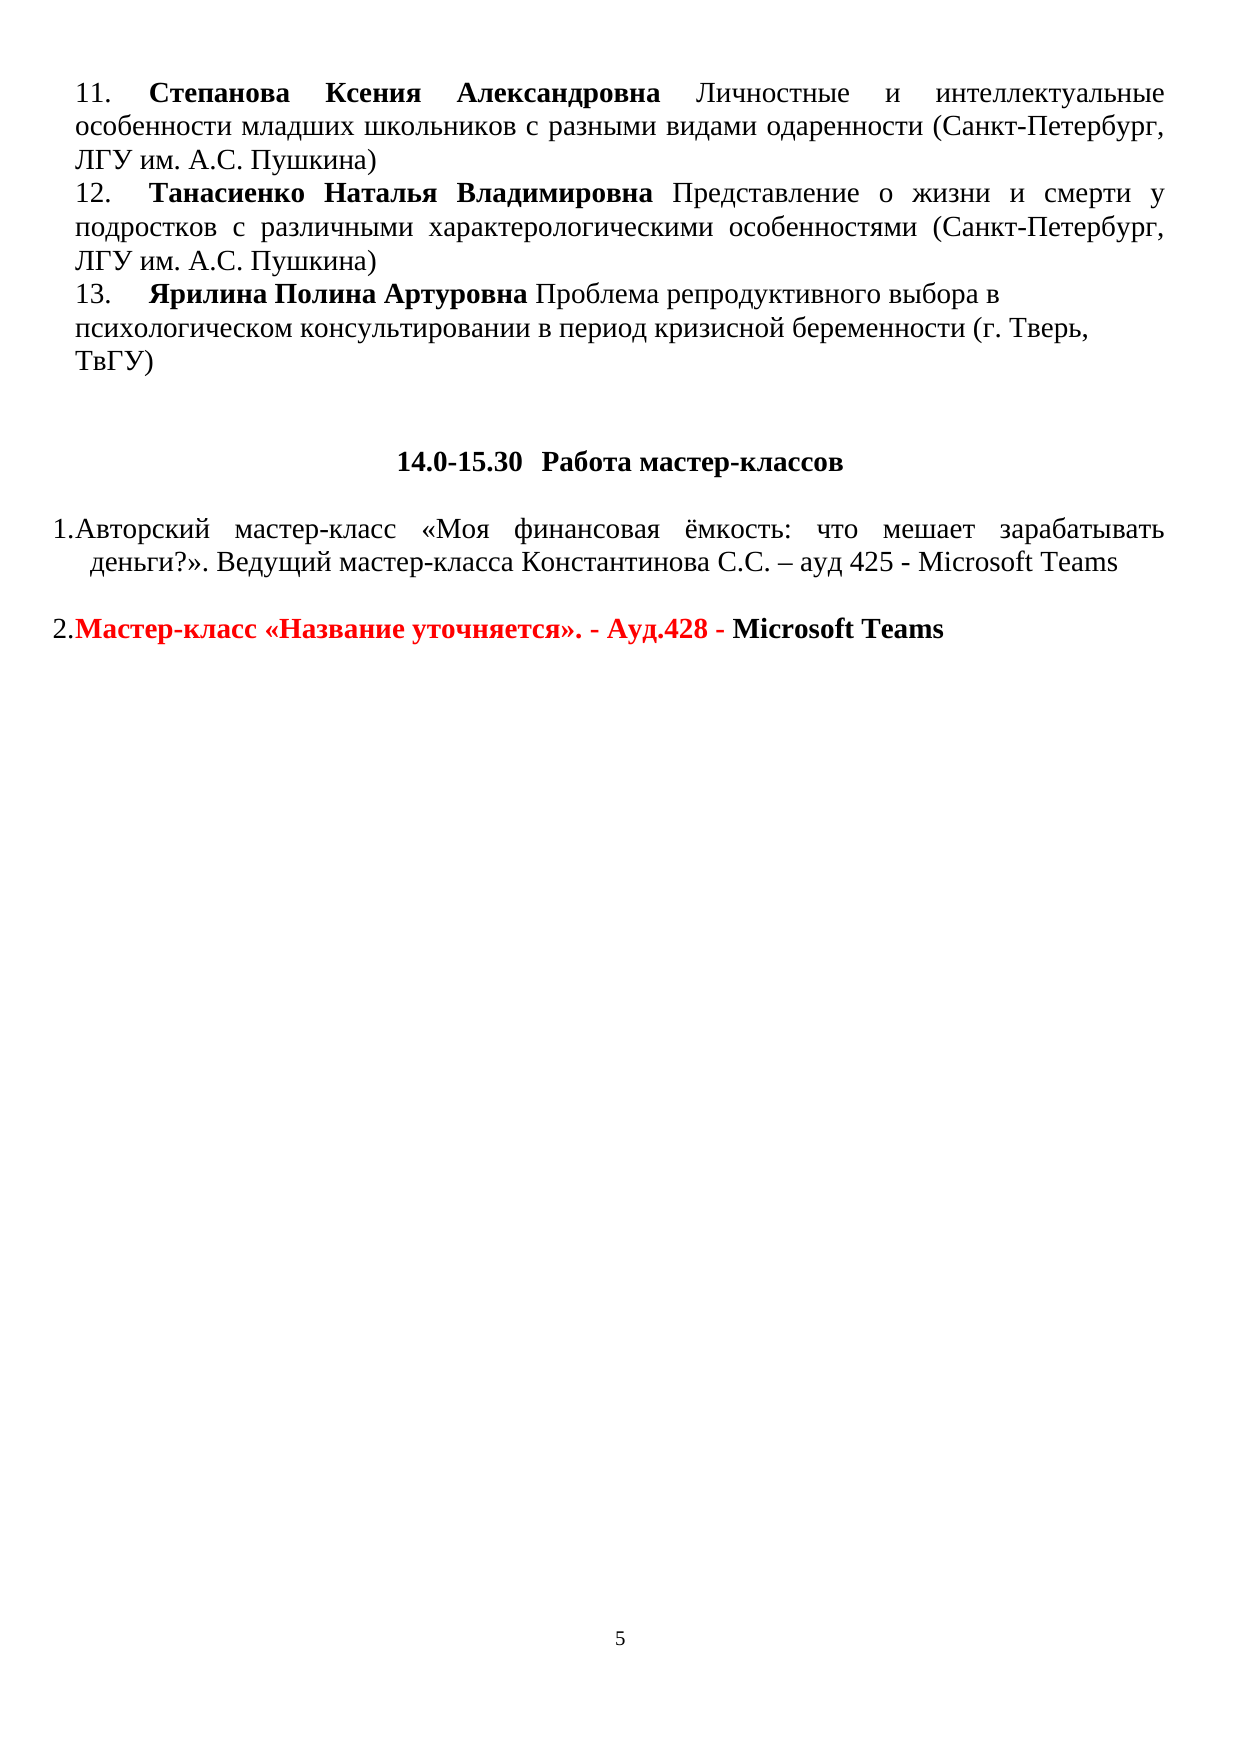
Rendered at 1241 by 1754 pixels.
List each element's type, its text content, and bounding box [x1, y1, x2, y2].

list Работа мастер-классов [75, 444, 1165, 477]
list Ярилина Полина Артуровна Проблема репродуктивного выбора в психологическом консультировании в период кризисной беременности (г. Тверь, ТвГУ) [75, 276, 1165, 377]
list Авторский мастер-класс «Моя финансовая ёмкость: что мешает зарабатывать деньги?». Ведущий мастер-класса Константинова С.С. – ауд 425 - Microsoft Teams [52, 511, 1165, 578]
list Степанова Ксения Александровна Личностные и интеллектуальные особенности младших школьников с разными видами одаренности (Санкт-Петербург, ЛГУ им. А.С. Пушкина) [75, 75, 1165, 176]
list Танасиенко Наталья Владимировна Представление о жизни и смерти у подростков с различными характерологическими особенностями (Санкт-Петербург, ЛГУ им. А.С. Пушкина) [75, 176, 1165, 276]
list Мастер-класс «Название уточняется». - Ауд.428 - Microsoft Teams [52, 612, 1165, 707]
